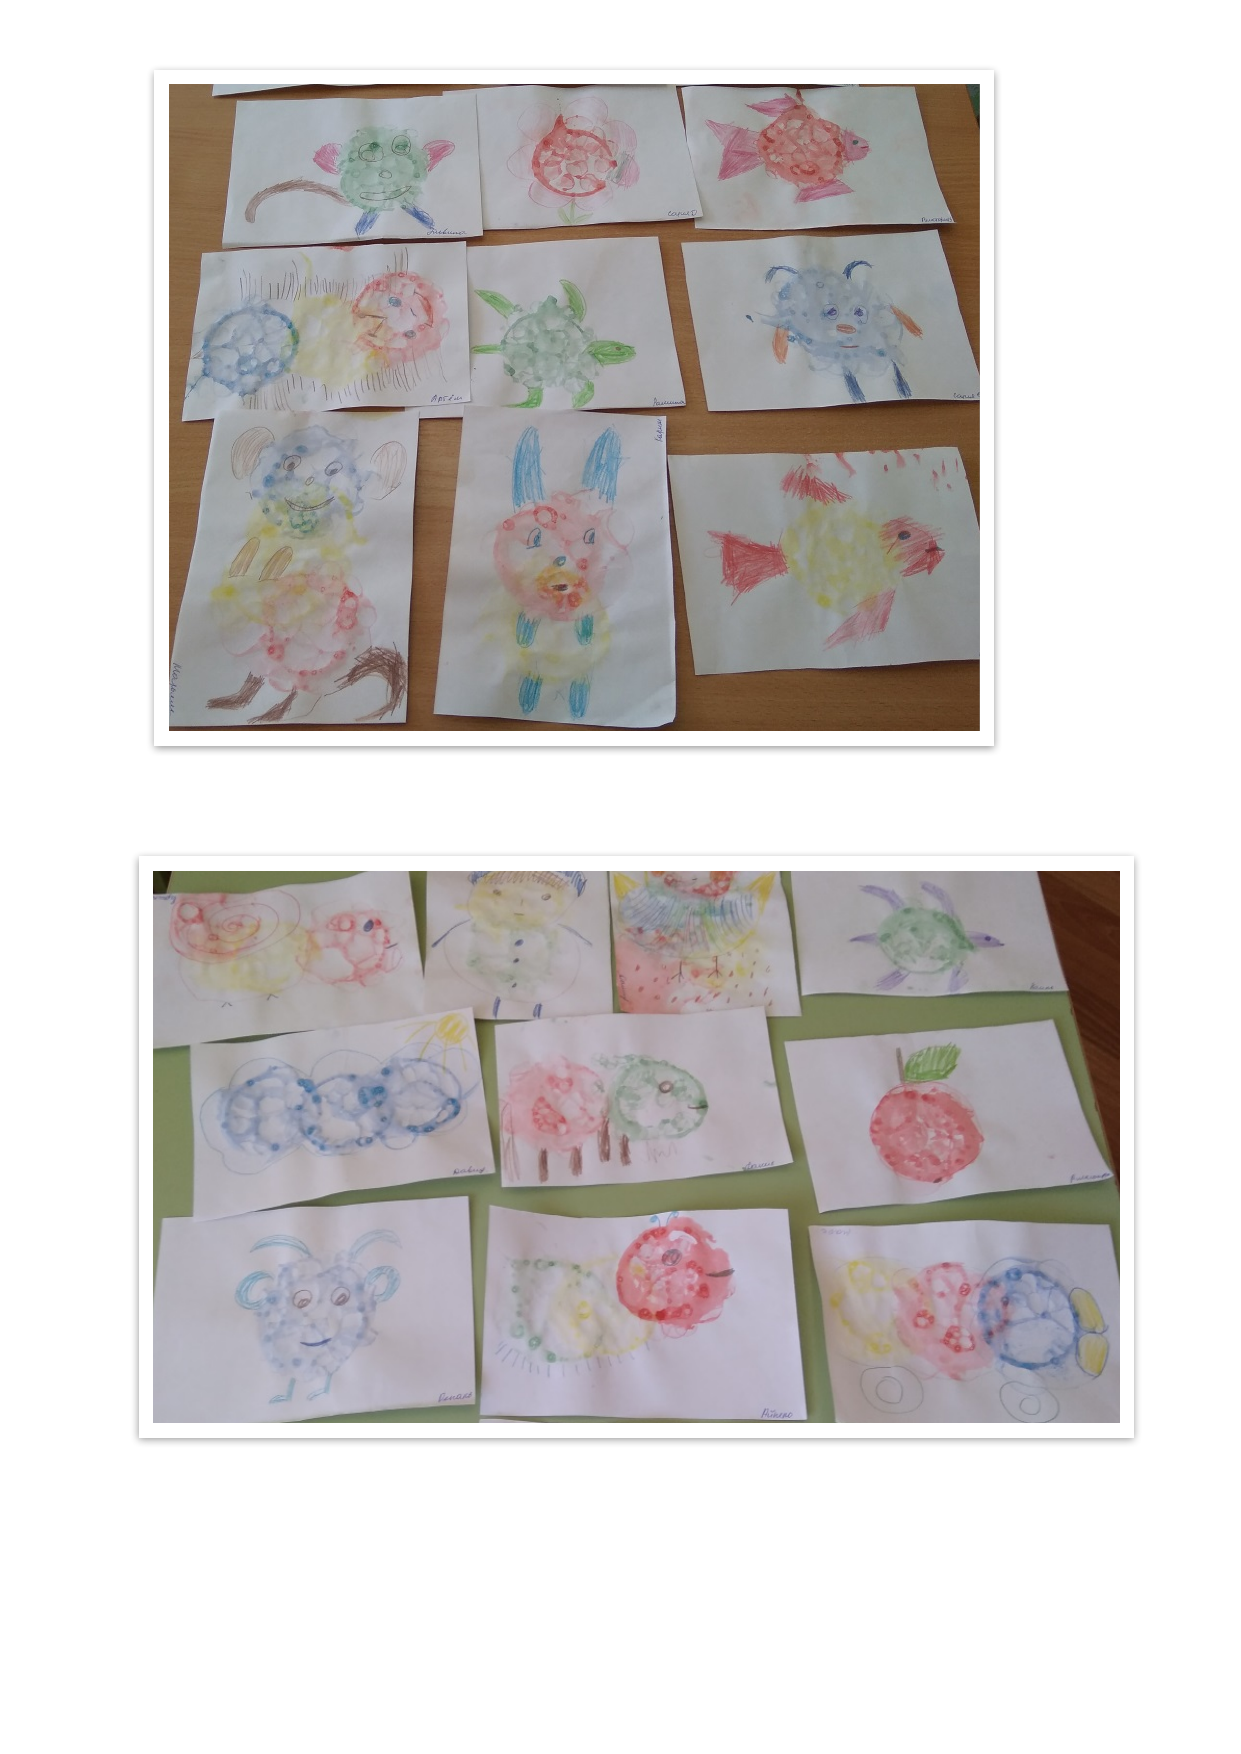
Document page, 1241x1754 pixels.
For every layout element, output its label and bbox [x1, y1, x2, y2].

picture [169, 84, 980, 731]
picture [153, 871, 1120, 1423]
